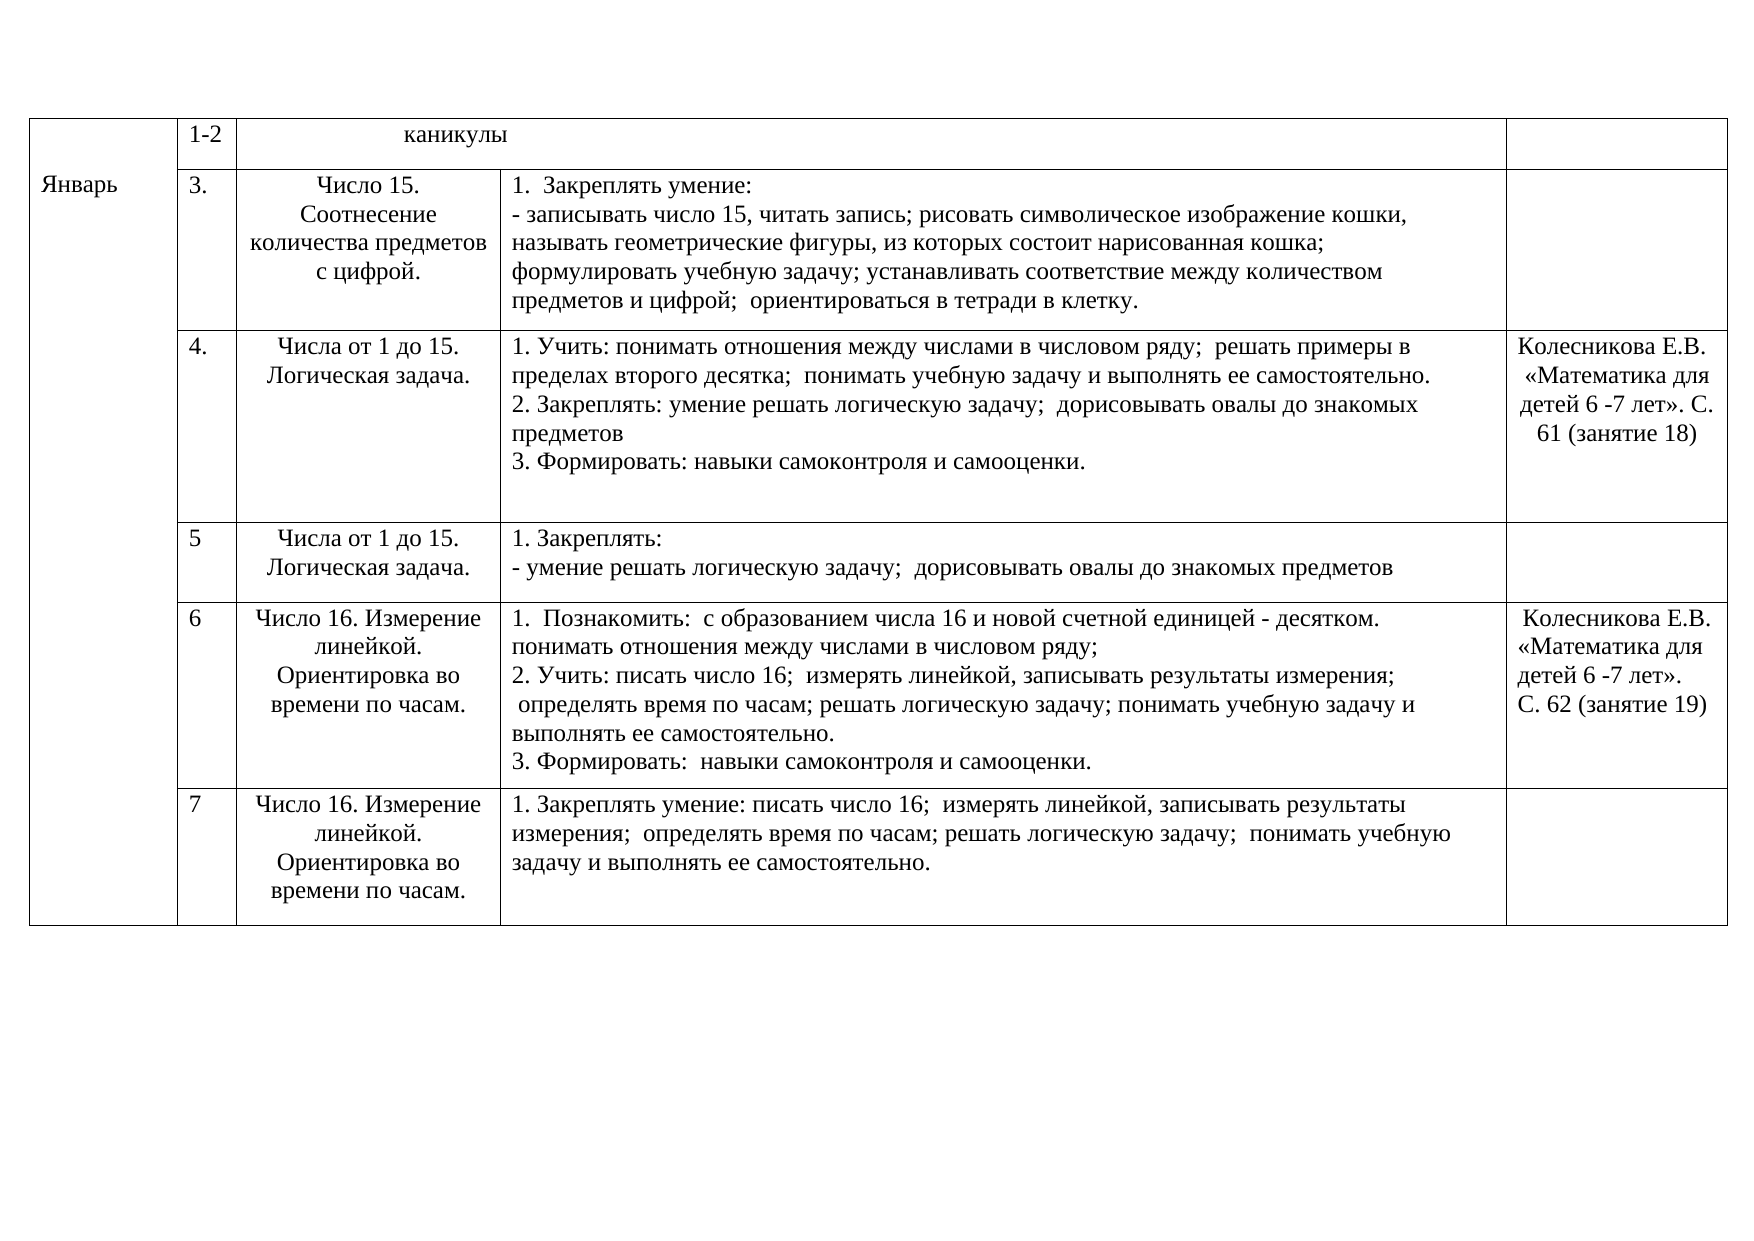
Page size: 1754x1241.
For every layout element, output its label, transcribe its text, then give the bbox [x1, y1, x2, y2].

table_cell 1. Познакомить: с образованием числа 16 и новой счетной единицей - десятком. понимать отношения между числами в числовом ряду; 2. Учить: писать число 16; измерять линейкой, записывать результаты измерения; определять время по часам; решать логическую задачу; понимать учебную задачу и выполнять ее самостоятельно. 3. Формировать: навыки самоконтроля и самооценки. [501, 603, 1506, 788]
table_cell Числа от 1 до 15. Логическая задача. [237, 523, 500, 602]
table_cell 1. Учить: понимать отношения между числами в числовом ряду; решать примеры в пределах второго десятка; понимать учебную задачу и выполнять ее самостоятельно. 2. Закреплять: умение решать логическую задачу; дорисовывать овалы до знакомых предметов 3. Формировать: навыки самоконтроля и самооценки. [501, 331, 1506, 522]
table_cell 6 [178, 603, 236, 788]
table_cell Январь [30, 119, 177, 925]
table_cell Колесникова Е.В. «Математика для детей 6 -7 лет». С. 61 (занятие 18) [1507, 331, 1727, 522]
table_cell [1507, 789, 1727, 925]
table_cell Числа от 1 до 15. Логическая задача. [237, 331, 500, 522]
table_cell 4. [178, 331, 236, 522]
table_cell 5 [178, 523, 236, 602]
table_cell 1-2 [178, 119, 236, 169]
table_cell 1. Закреплять: - умение решать логическую задачу; дорисовывать овалы до знакомых предметов [501, 523, 1506, 602]
table_cell 3. [178, 170, 236, 330]
table_cell 7 [178, 789, 236, 925]
table_cell каникулы [237, 119, 1506, 169]
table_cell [237, 170, 500, 330]
table_cell 1. Закреплять умение: - записывать число 15, читать запись; рисовать символическое изображение кошки, называть геометрические фигуры, из которых состоит нарисованная кошка; формулировать учебную задачу; устанавливать соответствие между количеством предметов и цифрой; ориентироваться в тетради в клетку. [501, 170, 1506, 330]
table_cell 1. Закреплять умение: писать число 16; измерять линейкой, записывать результаты измерения; определять время по часам; решать логическую задачу; понимать учебную задачу и выполнять ее самостоятельно. [501, 789, 1506, 925]
table_cell [1507, 119, 1727, 169]
table_cell Число 16. Измерение линейкой. Ориентировка во времени по часам. [237, 789, 500, 925]
table_cell Колесникова Е.В. «Математика для детей 6 -7 лет». С. 62 (занятие 19) [1507, 603, 1727, 788]
table_cell Число 16. Измерение линейкой. Ориентировка во времени по часам. [237, 603, 500, 788]
table_cell [1507, 170, 1727, 330]
table_cell [1507, 523, 1727, 602]
